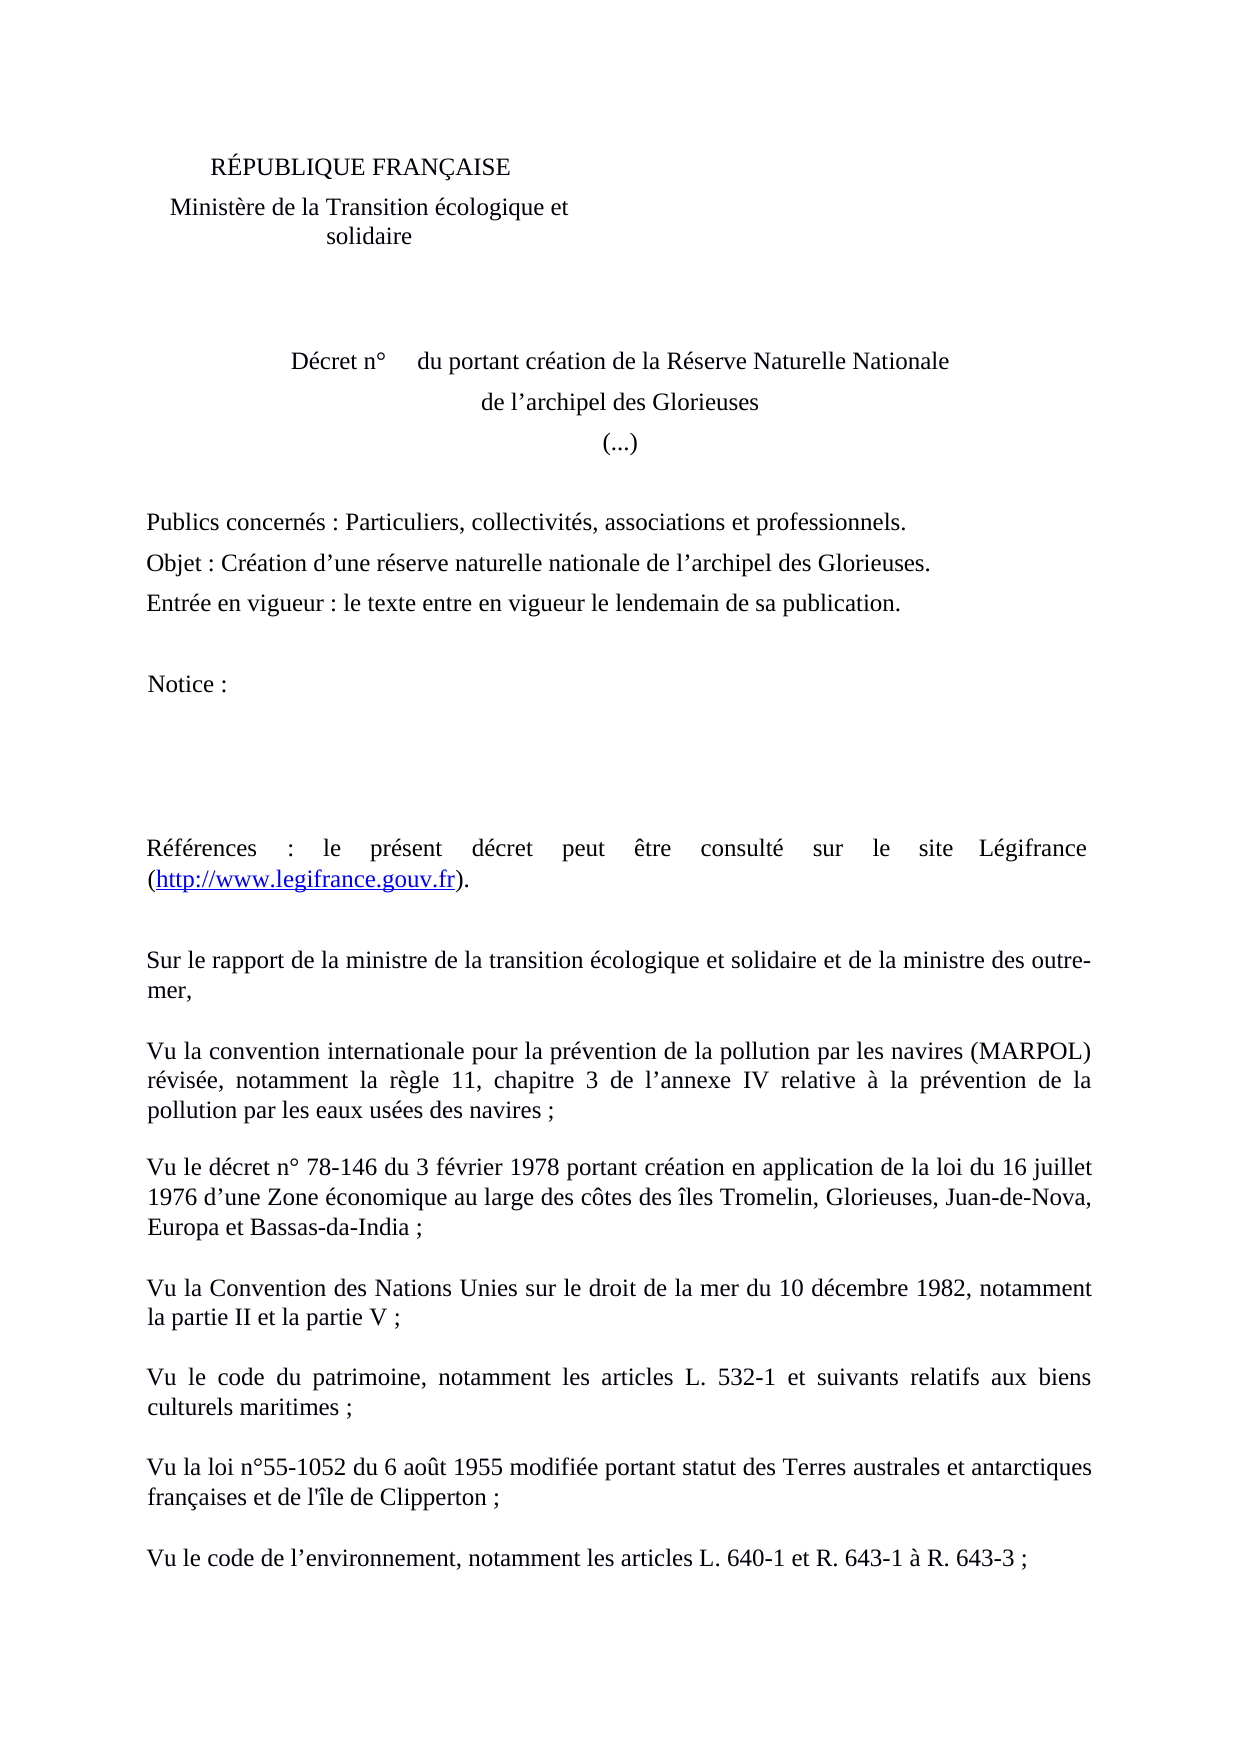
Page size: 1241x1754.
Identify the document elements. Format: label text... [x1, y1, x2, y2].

text Entrée en vigueur : le texte entre en vigueur le lendemain de sa publication. [146, 588, 1093, 617]
text Notice : [147, 669, 1093, 698]
text Références : le présent décret peut être consulté sur le site Légifrance [146, 833, 1093, 862]
text (...) [147, 427, 1092, 456]
text Vu la Convention des Nations Unies sur le droit de la mer du 10 décembre 1982, notamment la partie II et la partie V ; [146, 1273, 1093, 1331]
subtitle Décret n° du portant création de la Réserve Naturelle Nationale [147, 346, 1092, 375]
text Objet : Création d’une réserve naturelle nationale de l’archipel des Glorieuses. [146, 548, 1093, 576]
text Vu la convention internationale pour la prévention de la pollution par les navires (MARPOL) révisée, notamment la règle 11, chapitre 3 de l’annexe IV relative à la prévention de la pollution par les eaux usées des navires ; [146, 1036, 1093, 1124]
text Vu le décret n° 78-146 du 3 février 1978 portant création en application de la loi du 16 juillet 1976 d’une Zone économique au large des côtes des îles Tromelin, Glorieuses, Juan-de-Nova, Europa et Bassas-da-India ; [146, 1152, 1093, 1240]
text Sur le rapport de la ministre de la transition écologique et solidaire et de la ministre des outre-mer, [146, 946, 1093, 1004]
text de l’archipel des Glorieuses [147, 387, 1092, 416]
text Vu la loi n°55-1052 du 6 août 1955 modifiée portant statut des Terres australes et antarctiques françaises et de l'île de Clipperton ; [146, 1452, 1093, 1511]
text Ministère de la Transition écologique et solidaire [169, 192, 661, 250]
text Vu le code de l’environnement, notamment les articles L. 640-1 et R. 643-1 à R. 643-3 ; [146, 1543, 1093, 1572]
text RÉPUBLIQUE FRANÇAISE [210, 152, 1093, 181]
text (http://www.legifrance.gouv.fr). [147, 864, 1093, 893]
text Publics concernés : Particuliers, collectivités, associations et professionnels. [146, 507, 1093, 536]
text Vu le code du patrimoine, notamment les articles L. 532-1 et suivants relatifs aux biens culturels maritimes ; [146, 1362, 1093, 1420]
